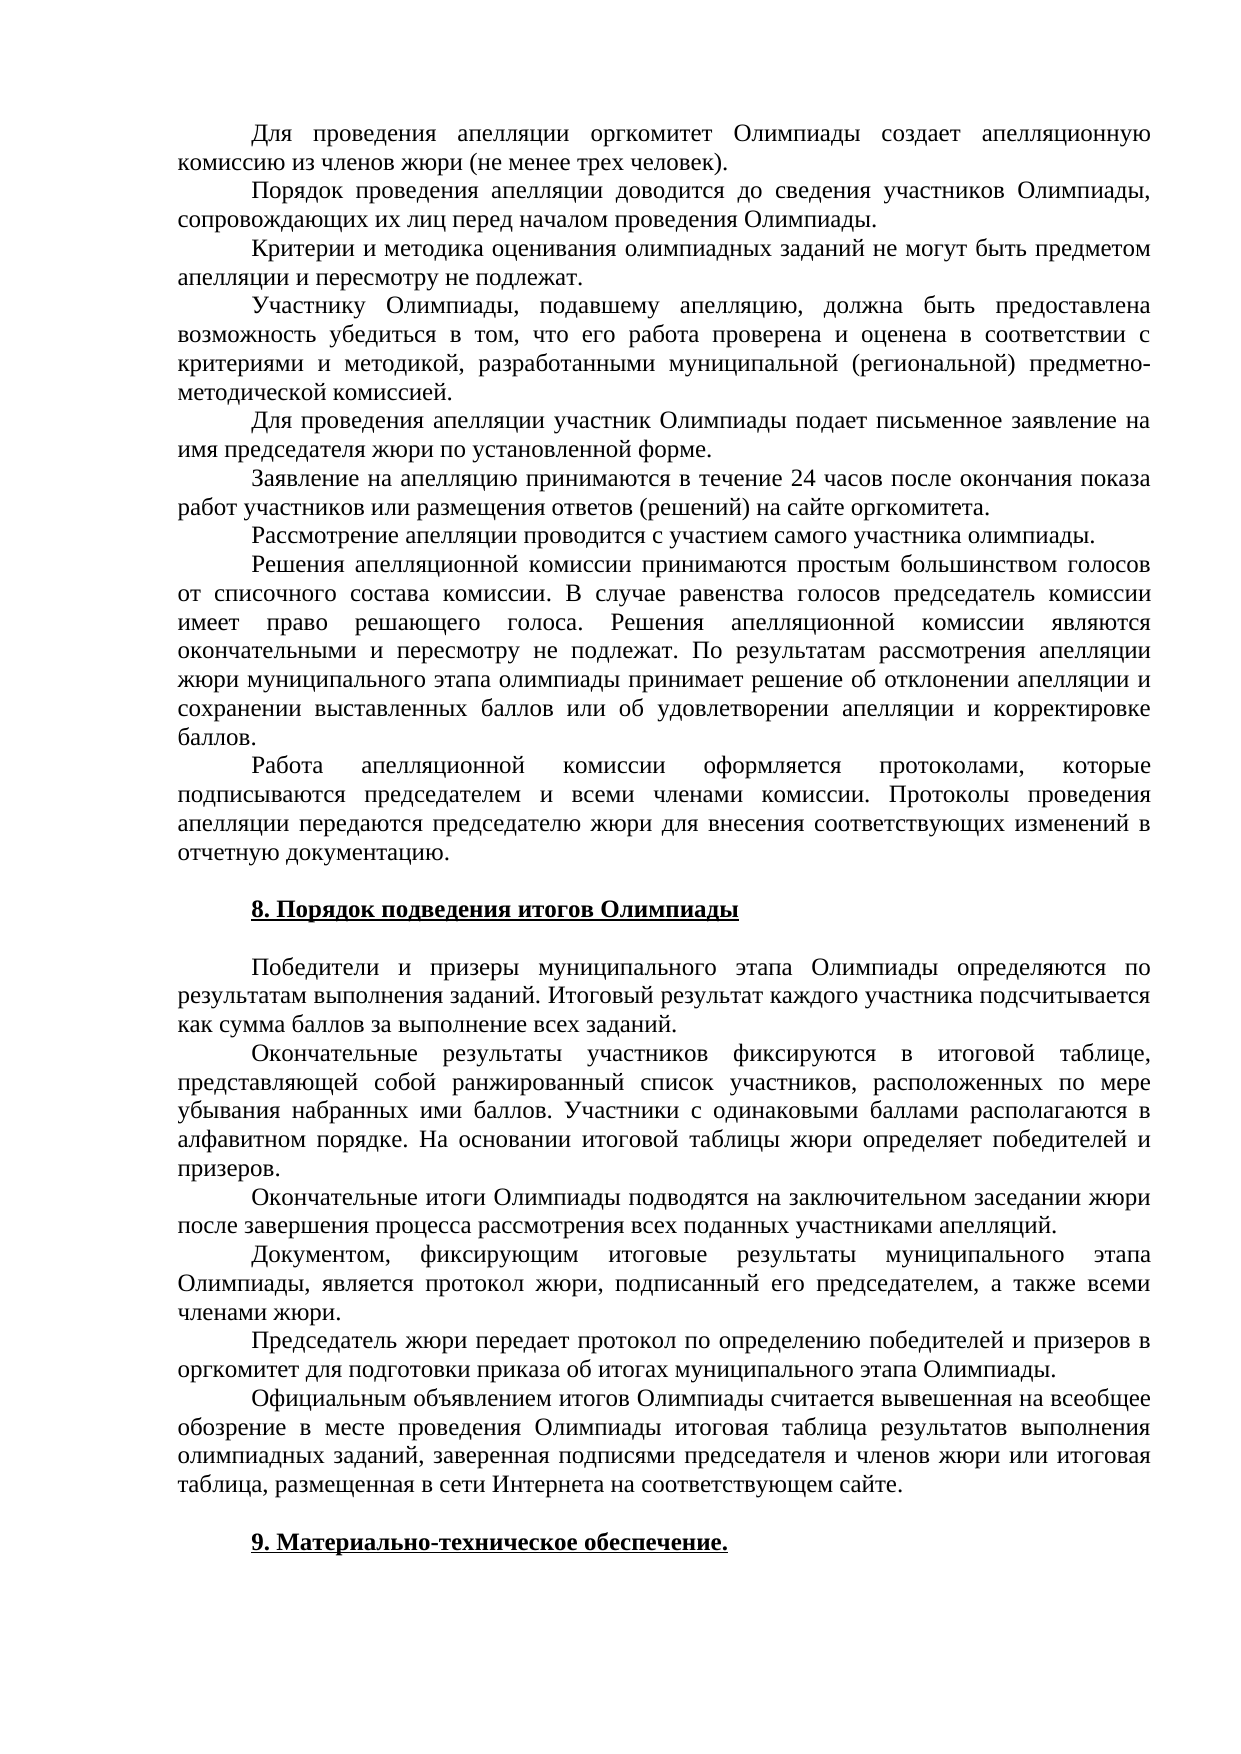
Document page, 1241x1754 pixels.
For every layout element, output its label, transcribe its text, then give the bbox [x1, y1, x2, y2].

text Победители и призеры муниципального этапа Олимпиады определяются по результатам выполнения заданий. Итоговый результат каждого участника подсчитывается как сумма баллов за выполнение всех заданий. [177, 952, 1152, 1038]
text Участнику Олимпиады, подавшему апелляцию, должна быть предоставлена возможность убедиться в том, что его работа проверена и оценена в соответствии с критериями и методикой, разработанными муниципальной (региональной) предметно-методической комиссией. [177, 291, 1152, 406]
text Для проведения апелляции оргкомитет Олимпиады создает апелляционную комиссию из членов жюри (не менее трех человек). [177, 118, 1152, 176]
text Для проведения апелляции участник Олимпиады подает письменное заявление на имя председателя жюри по установленной форме. [177, 406, 1152, 463]
text 9. Материально-техническое обеспечение. [177, 1527, 1152, 1556]
text Рассмотрение апелляции проводится с участием самого участника олимпиады. [177, 521, 1152, 549]
text 8. Порядок подведения итогов Олимпиады [177, 894, 1152, 923]
text Критерии и методика оценивания олимпиадных заданий не могут быть предметом апелляции и пересмотру не подлежат. [177, 233, 1152, 291]
text Решения апелляционной комиссии принимаются простым большинством голосов от списочного состава комиссии. В случае равенства голосов председатель комиссии имеет право решающего голоса. Решения апелляционной комиссии являются окончательными и пересмотру не подлежат. По результатам рассмотрения апелляции жюри муниципального этапа олимпиады принимает решение об отклонении апелляции и сохранении выставленных баллов или об удовлетворении апелляции и корректировке баллов. [177, 549, 1152, 751]
text Работа апелляционной комиссии оформляется протоколами, которые подписываются председателем и всеми членами комиссии. Протоколы проведения апелляции передаются председателю жюри для внесения соответствующих изменений в отчетную документацию. [177, 751, 1152, 866]
text Официальным объявлением итогов Олимпиады считается вывешенная на всеобщее обозрение в месте проведения Олимпиады итоговая таблица результатов выполнения олимпиадных заданий, заверенная подписями председателя и членов жюри или итоговая таблица, размещенная в сети Интернета на соответствующем сайте. [177, 1383, 1152, 1498]
text Заявление на апелляцию принимаются в течение 24 часов после окончания показа работ участников или размещения ответов (решений) на сайте оргкомитета. [177, 463, 1152, 521]
text Документом, фиксирующим итоговые результаты муниципального этапа Олимпиады, является протокол жюри, подписанный его председателем, а также всеми членами жюри. [177, 1239, 1152, 1326]
text Председатель жюри передает протокол по определению победителей и призеров в оргкомитет для подготовки приказа об итогах муниципального этапа Олимпиады. [177, 1326, 1152, 1383]
text Окончательные итоги Олимпиады подводятся на заключительном заседании жюри после завершения процесса рассмотрения всех поданных участниками апелляций. [177, 1182, 1152, 1239]
text Порядок проведения апелляции доводится до сведения участников Олимпиады, сопровождающих их лиц перед началом проведения Олимпиады. [177, 176, 1152, 233]
text Окончательные результаты участников фиксируются в итоговой таблице, представляющей собой ранжированный список участников, расположенных по мере убывания набранных ими баллов. Участники с одинаковыми баллами располагаются в алфавитном порядке. На основании итоговой таблицы жюри определяет победителей и призеров. [177, 1038, 1152, 1182]
